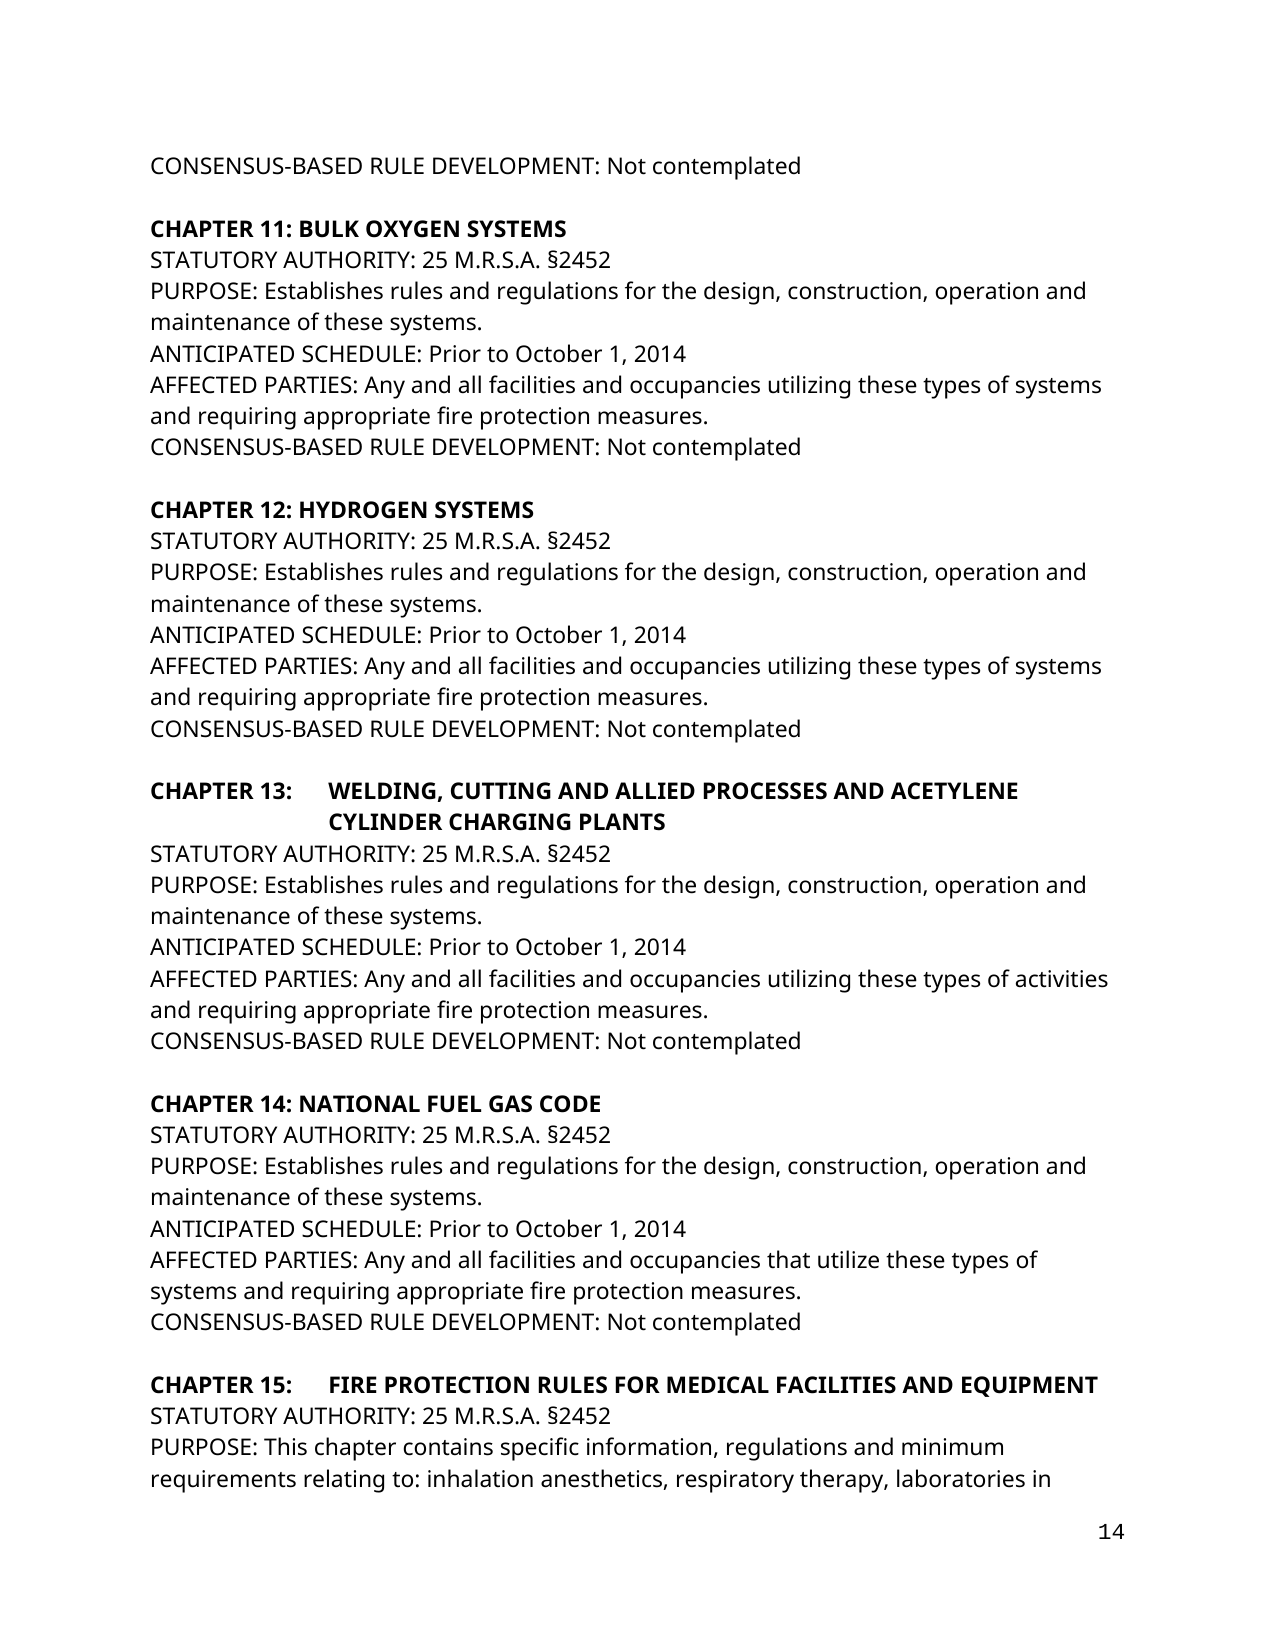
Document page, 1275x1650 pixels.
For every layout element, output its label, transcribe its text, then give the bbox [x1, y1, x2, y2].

text CHAPTER 12: HYDROGEN SYSTEMS [150, 494, 1125, 525]
text AFFECTED PARTIES: Any and all facilities and occupancies utilizing these types of systems and requiring appropriate fire protection measures. [150, 369, 1125, 431]
text CONSENSUS-BASED RULE DEVELOPMENT: Not contemplated [150, 712, 1125, 744]
text AFFECTED PARTIES: Any and all facilities and occupancies utilizing these types of systems and requiring appropriate fire protection measures. [150, 650, 1125, 712]
text ANTICIPATED SCHEDULE: Prior to October 1, 2014 [150, 1212, 1125, 1244]
text PURPOSE: Establishes rules and regulations for the design, construction, operation and maintenance of these systems. [150, 1150, 1125, 1212]
text ANTICIPATED SCHEDULE: Prior to October 1, 2014 [150, 337, 1125, 369]
text STATUTORY AUTHORITY: 25 M.R.S.A. §2452 [150, 1119, 1125, 1150]
text STATUTORY AUTHORITY: 25 M.R.S.A. §2452 [150, 837, 1125, 869]
text AFFECTED PARTIES: Any and all facilities and occupancies utilizing these types of activities and requiring appropriate fire protection measures. [150, 962, 1125, 1025]
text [150, 1431, 1125, 1494]
text STATUTORY AUTHORITY: 25 M.R.S.A. §2452 [150, 525, 1125, 556]
text AFFECTED PARTIES: Any and all facilities and occupancies that utilize these types of systems and requiring appropriate fire protection measures. [150, 1244, 1125, 1306]
text PURPOSE: Establishes rules and regulations for the design, construction, operation and maintenance of these systems. [150, 556, 1125, 619]
text CHAPTER 11: BULK OXYGEN SYSTEMS [150, 212, 1125, 244]
text ANTICIPATED SCHEDULE: Prior to October 1, 2014 [150, 619, 1125, 650]
text CHAPTER 13: WELDING, CUTTING AND ALLIED PROCESSES AND ACETYLENE CYLINDER CHARGING PLANTS [150, 775, 1125, 837]
text CONSENSUS-BASED RULE DEVELOPMENT: Not contemplated [150, 1025, 1125, 1056]
text CONSENSUS-BASED RULE DEVELOPMENT: Not contemplated [150, 150, 1125, 181]
text CONSENSUS-BASED RULE DEVELOPMENT: Not contemplated [150, 431, 1125, 462]
text CHAPTER 15: FIRE PROTECTION RULES FOR MEDICAL FACILITIES AND EQUIPMENT [150, 1369, 1125, 1400]
text PURPOSE: Establishes rules and regulations for the design, construction, operation and maintenance of these systems. [150, 869, 1125, 931]
text CHAPTER 14: NATIONAL FUEL GAS CODE [150, 1087, 1125, 1119]
text STATUTORY AUTHORITY: 25 M.R.S.A. §2452 [150, 244, 1125, 275]
text STATUTORY AUTHORITY: 25 M.R.S.A. §2452 [150, 1400, 1125, 1431]
text ANTICIPATED SCHEDULE: Prior to October 1, 2014 [150, 931, 1125, 962]
text CONSENSUS-BASED RULE DEVELOPMENT: Not contemplated [150, 1306, 1125, 1337]
text PURPOSE: Establishes rules and regulations for the design, construction, operation and maintenance of these systems. [150, 275, 1125, 337]
